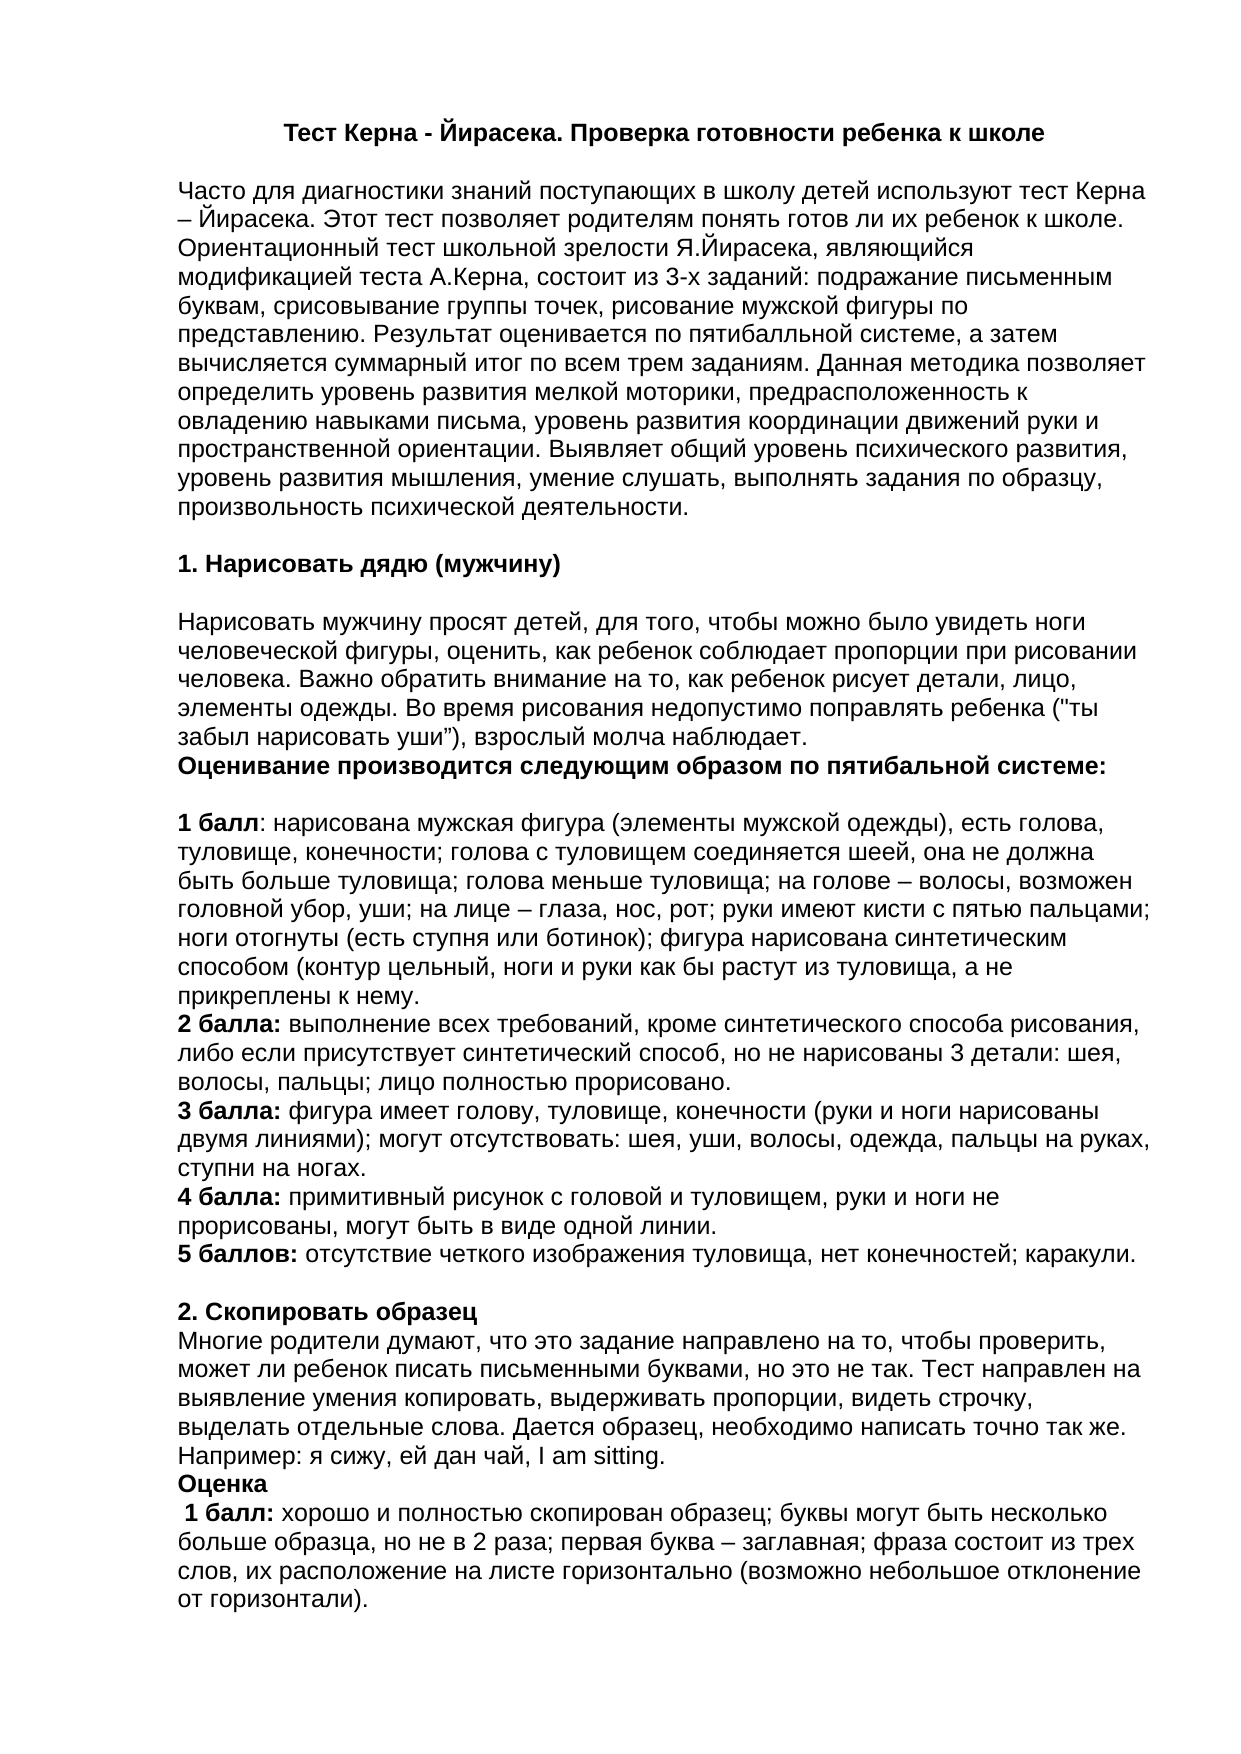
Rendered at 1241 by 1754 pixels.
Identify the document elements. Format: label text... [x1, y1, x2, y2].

text Часто для диагностики знаний поступающих в школу детей используют тест Керна – Йирасека. Этот тест позволяет родителям понять готов ли их ребенок к школе. [177, 176, 1152, 233]
text 4 балла: примитивный рисунок с головой и туловищем, руки и ноги не прорисованы, могут быть в виде одной линии. [177, 1182, 1152, 1239]
text Ориентационный тест школьной зрелости Я.Йирасека, являющийся модификацией теста А.Керна, состоит из 3-х заданий: подражание письменным буквам, срисовывание группы точек, рисование мужской фигуры по представлению. Результат оценивается по пятибалльной системе, а затем вычисляется суммарный итог по всем трем заданиям. Данная методика позволяет определить уровень развития мелкой моторики, предрасположенность к овладению навыками письма, уровень развития координации движений руки и пространственной ориентации. Выявляет общий уровень психического развития, уровень развития мышления, умение слушать, выполнять задания по образцу, произвольность психической деятельности. [177, 233, 1152, 521]
text 1 балл: нарисована мужская фигура (элементы мужской одежды), есть голова, туловище, конечности; голова с туловищем соединяется шеей, она не должна быть больше туловища; голова меньше туловища; на голове – волосы, возможен головной убор, уши; на лице – глаза, нос, рот; руки имеют кисти с пятью пальцами; ноги отогнуты (есть ступня или ботинок); фигура нарисована синтетическим способом (контур цельный, ноги и руки как бы растут из туловища, а не прикреплены к нему. [177, 808, 1152, 1009]
text Нарисовать мужчину просят детей, для того, чтобы можно было увидеть ноги человеческой фигуры, оценить, как ребенок соблюдает пропорции при рисовании человека. Важно обратить внимание на то, как ребенок рисует детали, лицо, элементы одежды. Во время рисования недопустимо поправлять ребенка ("ты забыл нарисовать уши”), взрослый молча наблюдает. [177, 607, 1152, 751]
text 2. Скопировать образец Многие родители думают, что это задание направлено на то, чтобы проверить, может ли ребенок писать письменными буквами, но это не так. Тест направлен на выявление умения копировать, выдерживать пропорции, видеть строчку, выделать отдельные слова. Дается образец, необходимо написать точно так же. Например: я сижу, ей дан чай, I am sitting. [177, 1297, 1152, 1469]
text Тест Керна - Йирасека. Проверка готовности ребенка к школе [177, 118, 1152, 147]
text 2 балла: выполнение всех требований, кроме синтетического способа рисования, либо если присутствует синтетический способ, но не нарисованы 3 детали: шея, волосы, пальцы; лицо полностью прорисовано. [177, 1009, 1152, 1096]
text 1. Нарисовать дядю (мужчину) [177, 549, 1152, 607]
text Оценивание производится следующим образом по пятибальной системе: [177, 751, 1152, 808]
text 5 баллов: отсутствие четкого изображения туловища, нет конечностей; каракули. [177, 1239, 1152, 1268]
text Оценка 1 балл: хорошо и полностью скопирован образец; буквы могут быть несколько больше образца, но не в 2 раза; первая буква – заглавная; фраза состоит из трех слов, их расположение на листе горизонтально (возможно небольшое отклонение от горизонтали). [177, 1469, 1152, 1613]
text 3 балла: фигура имеет голову, туловище, конечности (руки и ноги нарисованы двумя линиями); могут отсутствовать: шея, уши, волосы, одежда, пальцы на руках, ступни на ногах. [177, 1096, 1152, 1182]
